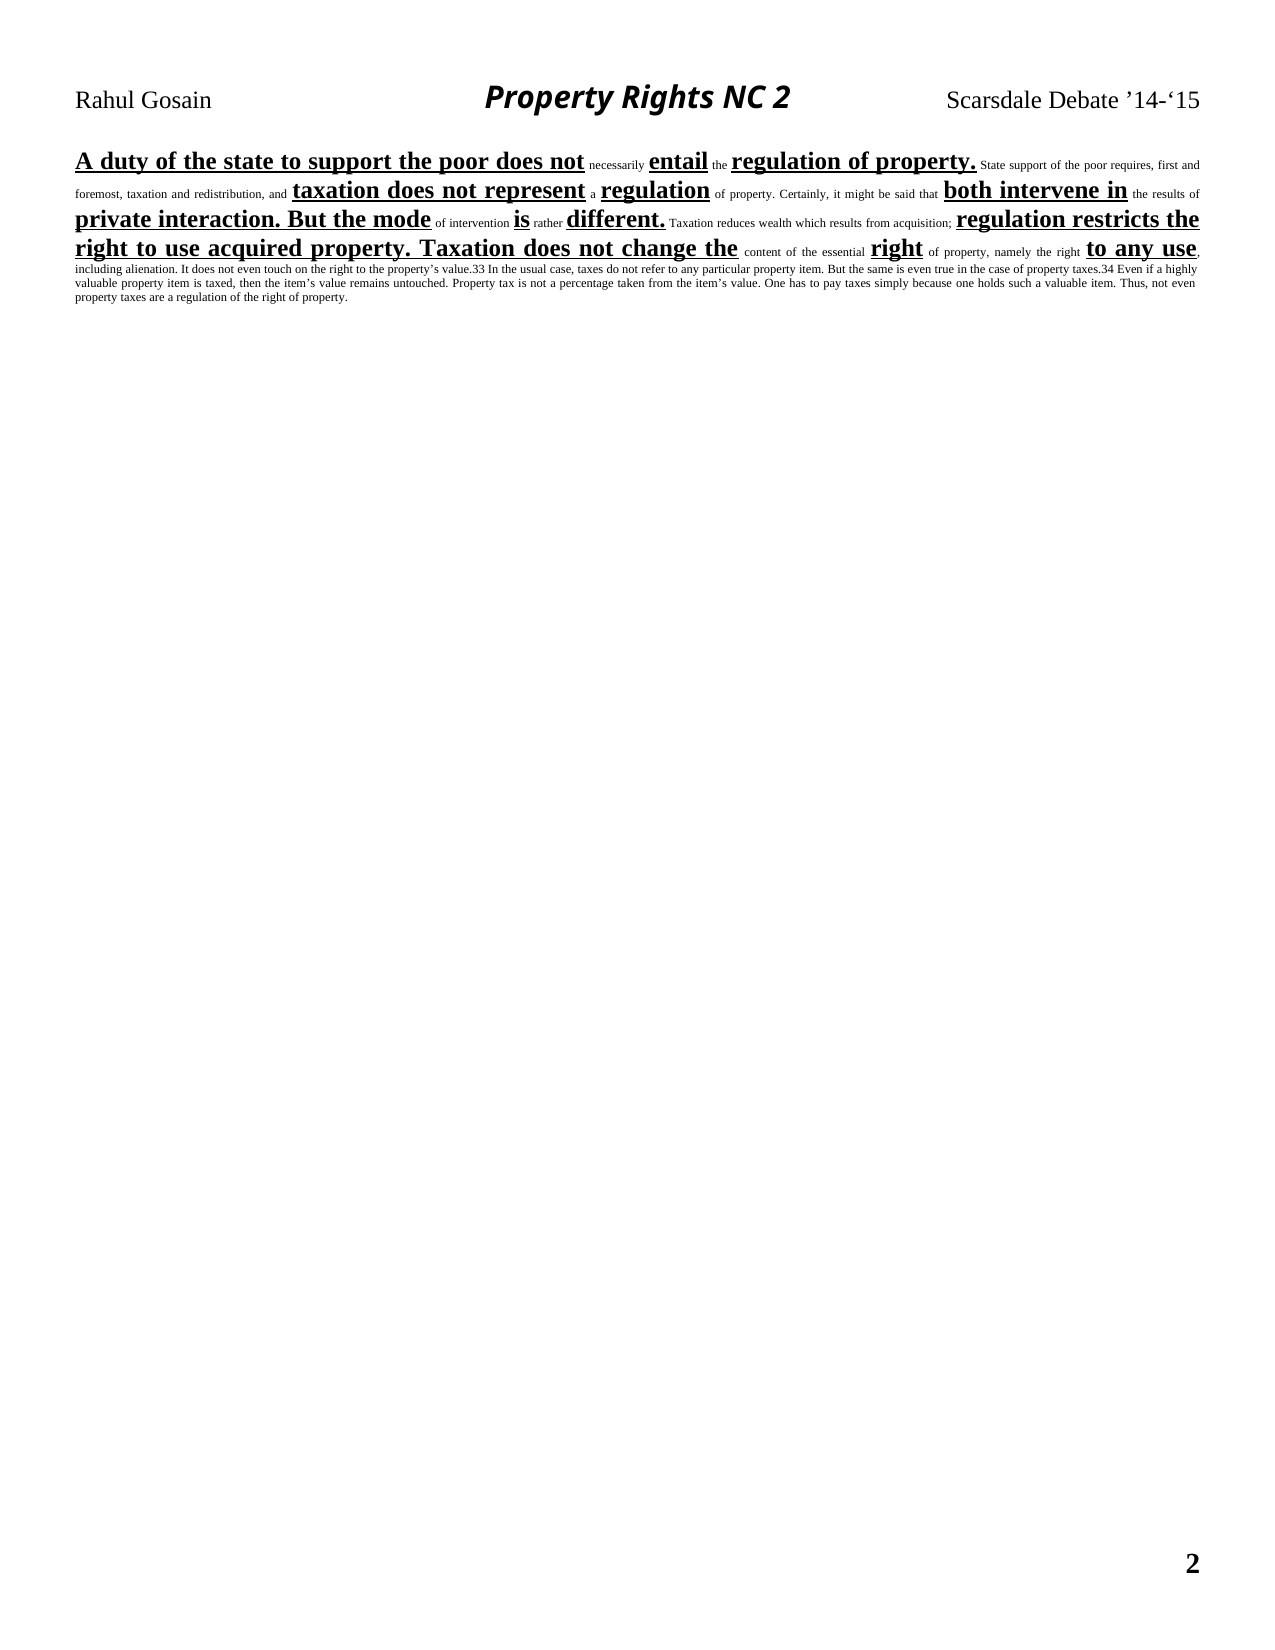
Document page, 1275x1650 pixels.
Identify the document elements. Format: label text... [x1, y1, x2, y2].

text A duty of the state to support the poor does not necessarily entail the regulation of property. State support of the poor requires, first and foremost, taxation and redistribution, and taxation does not represent a regulation of property. Certainly, it might be said that both intervene in the results of private interaction. But the mode of intervention is rather different. Taxation reduces wealth which results from acquisition; regulation restricts the right to use acquired property. Taxation does not change the content of the essential right of property, namely the right to any use, including alienation. It does not even touch on the right to the property’s value.33 In the usual case, taxes do not refer to any particular property item. But the same is even true in the case of property taxes.34 Even if a highly valuable property item is taxed, then the item’s value remains untouched. Property tax is not a percentage taken from the item’s value. One has to pay taxes simply because one holds such a valuable item. Thus, not even property taxes are a regulation of the right of property. [75, 146, 1200, 304]
